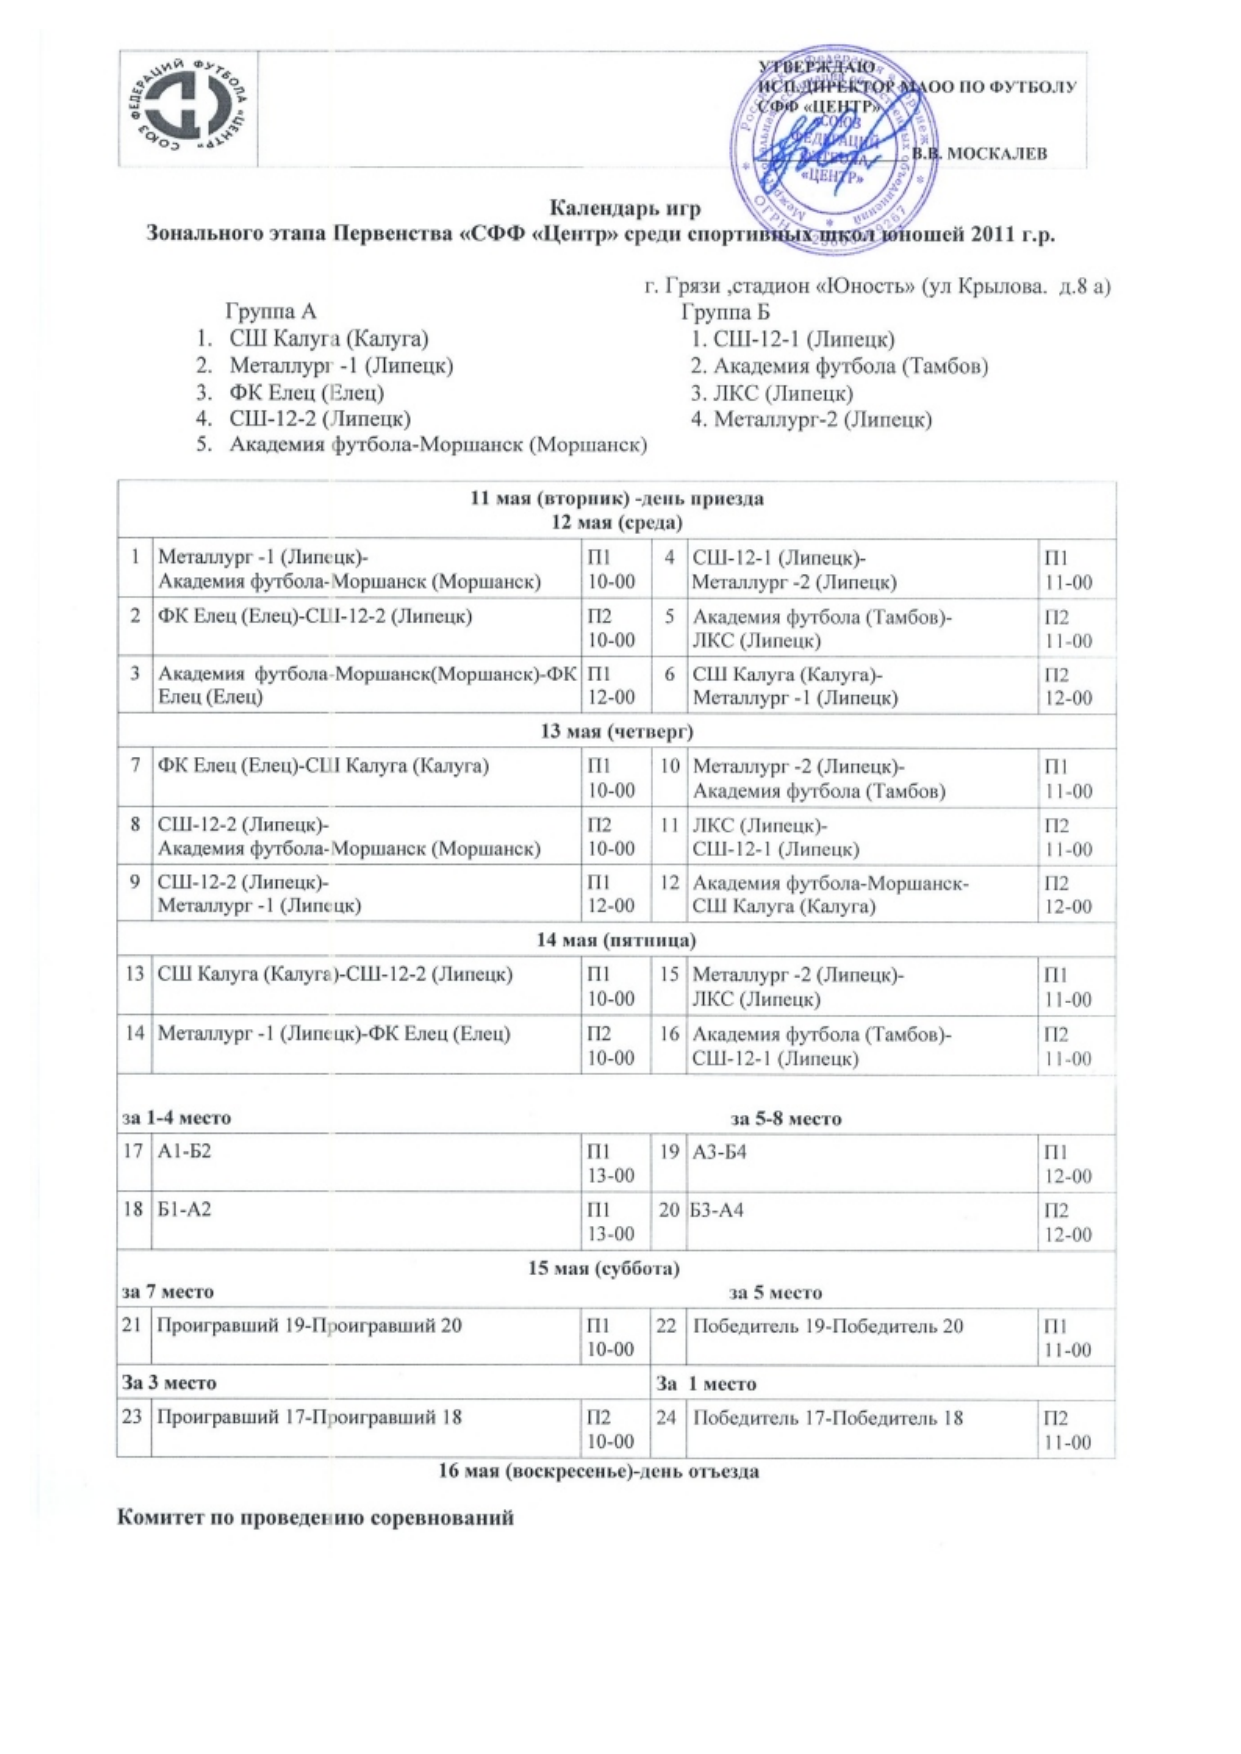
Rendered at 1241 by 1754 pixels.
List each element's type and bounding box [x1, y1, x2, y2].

picture [29, 29, 1155, 1558]
